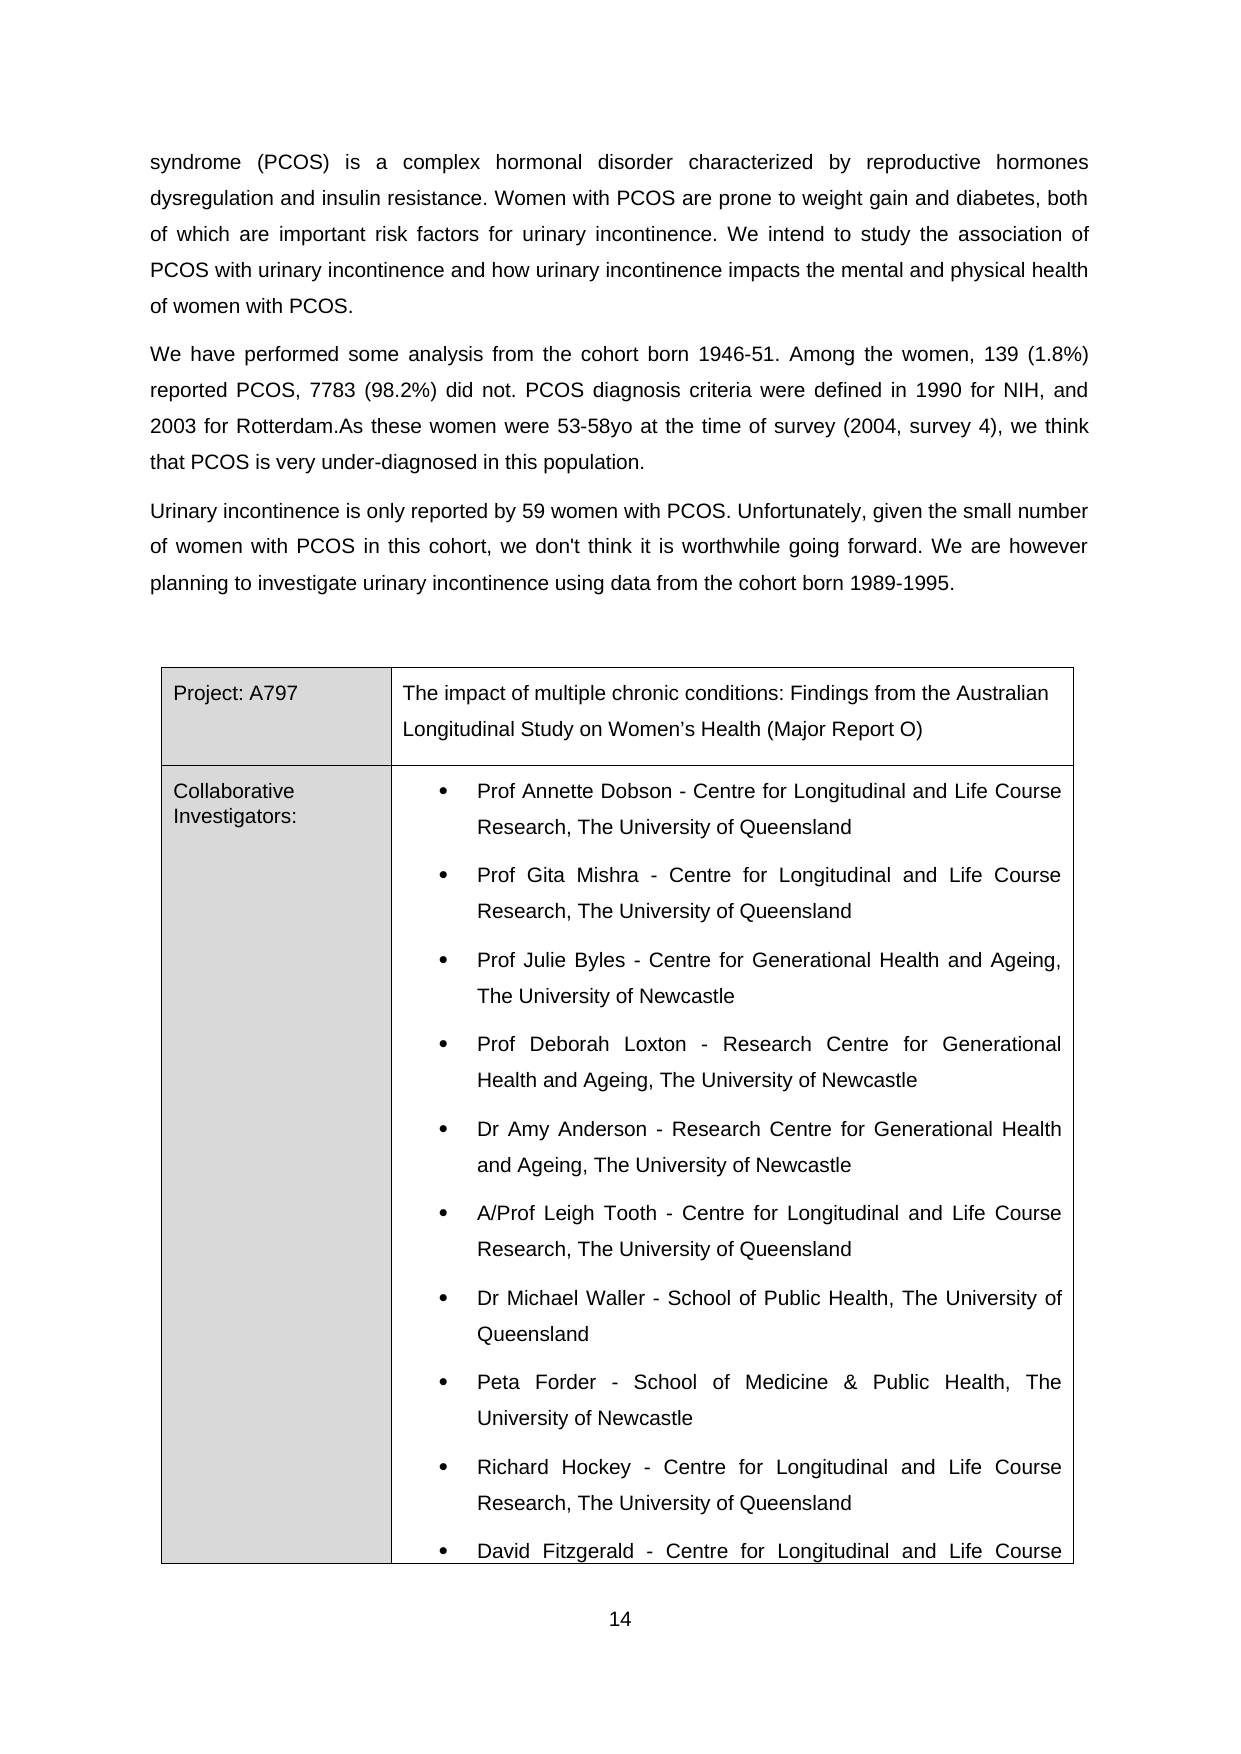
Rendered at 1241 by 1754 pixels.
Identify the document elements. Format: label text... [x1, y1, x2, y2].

table_header Project: A797 [162, 668, 391, 765]
text We have performed some analysis from the cohort born 1946-51. Among the women, 139 (1.8%) reported PCOS, 7783 (98.2%) did not. PCOS diagnosis criteria were defined in 1990 for NIH, and 2003 for Rotterdam.As these women were 53-58yo at the time of survey (2004, survey 4), we think that PCOS is very under-diagnosed in this population. [150, 342, 1090, 474]
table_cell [392, 766, 1073, 1563]
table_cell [162, 766, 391, 1563]
text Urinary incontinence is only reported by 59 women with PCOS. Unfortunately, given the small number of women with PCOS in this cohort, we don't think it is worthwhile going forward. We are however planning to investigate urinary incontinence using data from the cohort born 1989-1995. [150, 498, 1090, 594]
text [150, 150, 1090, 318]
table_header The impact of multiple chronic conditions: Findings from the Australian Longitudinal Study on Women’s Health (Major Report O) [392, 668, 1073, 765]
